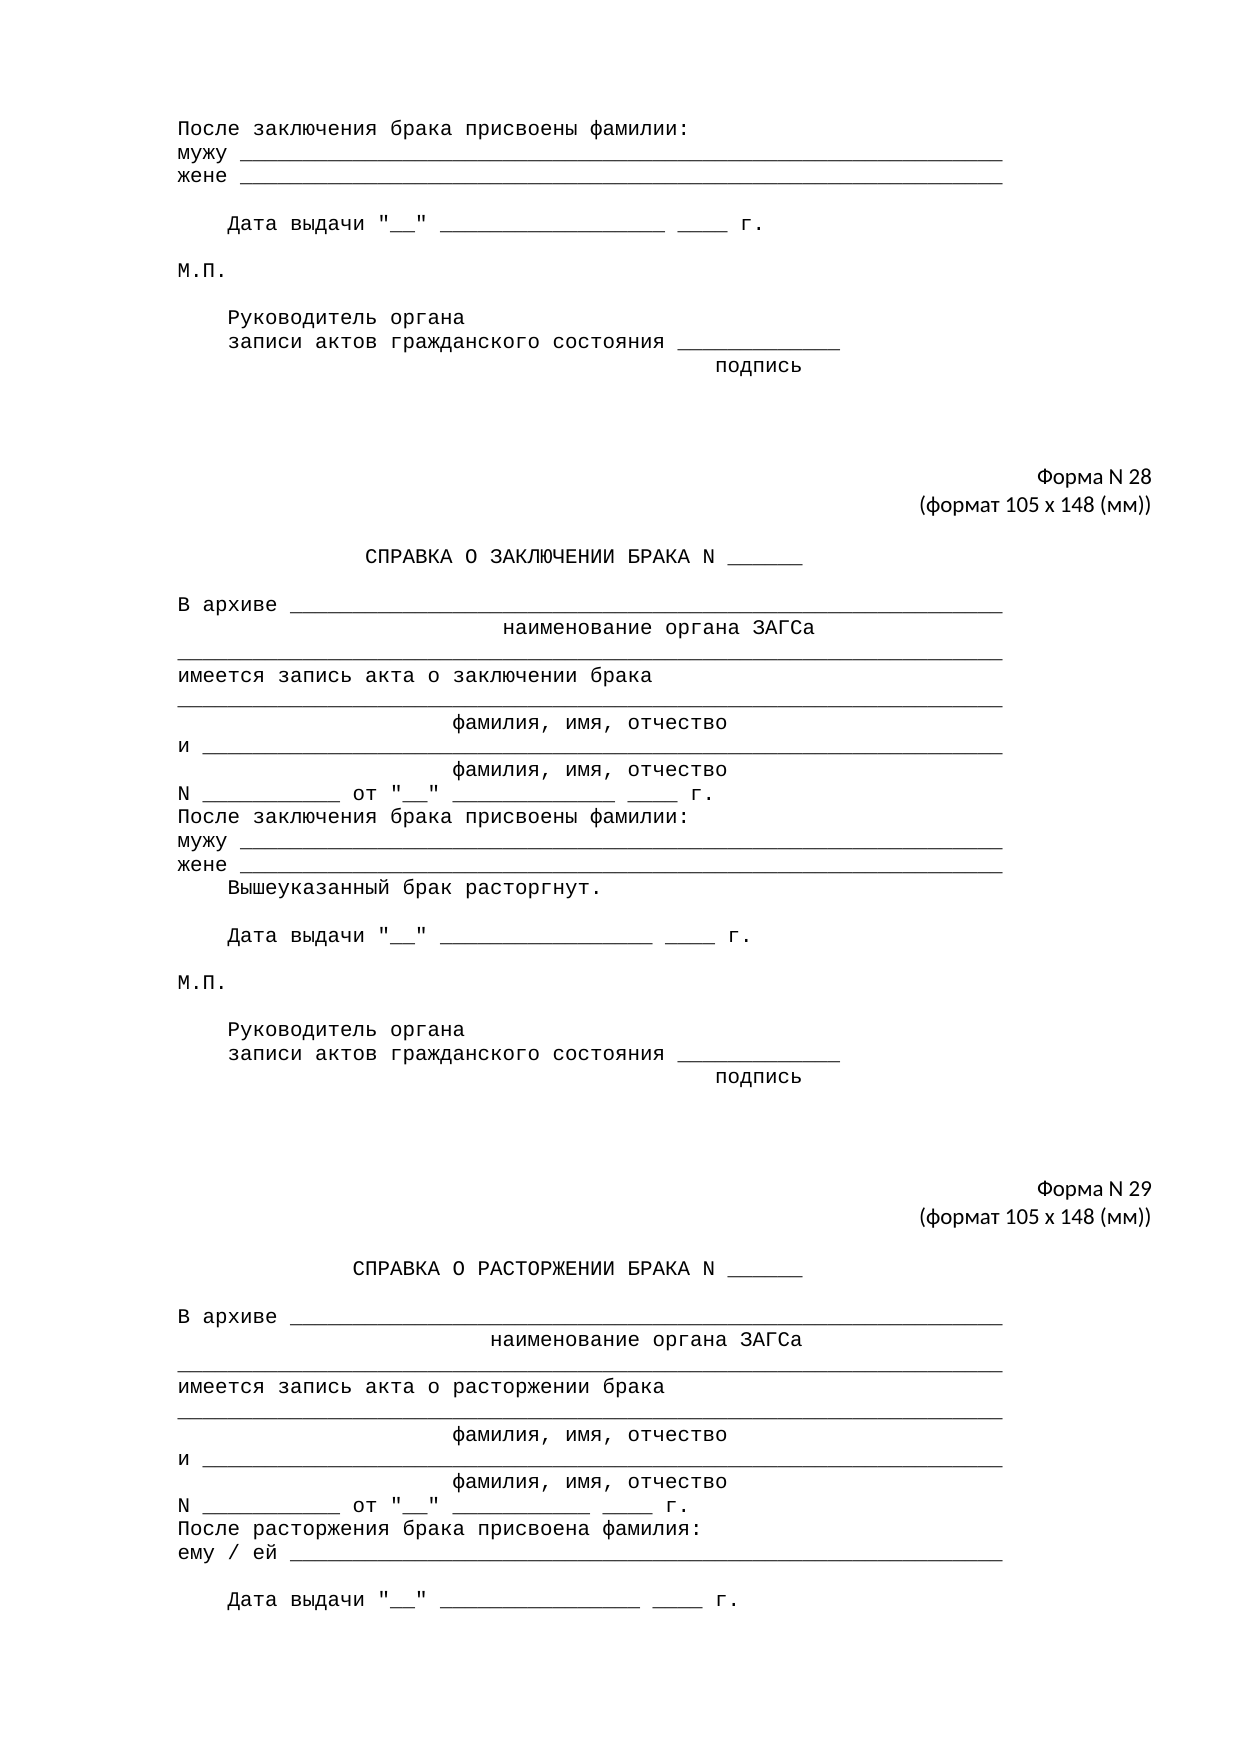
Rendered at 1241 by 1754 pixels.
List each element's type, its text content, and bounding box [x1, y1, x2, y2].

text ему / ей _________________________________________________________ [177, 1542, 1152, 1566]
text и ________________________________________________________________ [177, 736, 1152, 759]
text наименование органа ЗАГСа [177, 1329, 1152, 1353]
text После расторжения брака присвоена фамилия: [177, 1518, 1152, 1542]
text (формат 105 х 148 (мм)) [177, 490, 1152, 518]
text В архиве _________________________________________________________ [177, 594, 1152, 617]
text жене _____________________________________________________________ [177, 165, 1152, 189]
text имеется запись акта о заключении брака [177, 664, 1152, 688]
text Руководитель органа [177, 307, 1152, 331]
text N ___________ от "__" ___________ ____ г. [177, 1495, 1152, 1518]
text фамилия, имя, отчество [177, 759, 1152, 783]
text СПРАВКА О ЗАКЛЮЧЕНИИ БРАКА N ______ [177, 546, 1152, 570]
text __________________________________________________________________ [177, 641, 1152, 664]
text В архиве _________________________________________________________ [177, 1306, 1152, 1329]
text (формат 105 х 148 (мм)) [177, 1202, 1152, 1230]
text Форма N 28 [177, 462, 1152, 490]
text жене _____________________________________________________________ [177, 854, 1152, 877]
text подпись [177, 1067, 1152, 1090]
text N ___________ от "__" _____________ ____ г. [177, 783, 1152, 806]
text имеется запись акта о расторжении брака [177, 1377, 1152, 1400]
text фамилия, имя, отчество [177, 1424, 1152, 1447]
text мужу _____________________________________________________________ [177, 142, 1152, 165]
text СПРАВКА О РАСТОРЖЕНИИ БРАКА N ______ [177, 1258, 1152, 1282]
text __________________________________________________________________ [177, 688, 1152, 712]
text Дата выдачи "__" __________________ ____ г. [177, 213, 1152, 236]
text После заключения брака присвоены фамилии: [177, 118, 1152, 142]
text записи актов гражданского состояния _____________ [177, 331, 1152, 354]
text М.П. [177, 972, 1152, 996]
text М.П. [177, 260, 1152, 284]
text записи актов гражданского состояния _____________ [177, 1043, 1152, 1067]
text Форма N 29 [177, 1174, 1152, 1202]
text Вышеуказанный брак расторгнут. [177, 877, 1152, 901]
text фамилия, имя, отчество [177, 712, 1152, 736]
text Дата выдачи "__" _________________ ____ г. [177, 925, 1152, 948]
text __________________________________________________________________ [177, 1400, 1152, 1424]
text __________________________________________________________________ [177, 1353, 1152, 1377]
text мужу _____________________________________________________________ [177, 830, 1152, 854]
text подпись [177, 354, 1152, 378]
text Дата выдачи "__" ________________ ____ г. [177, 1589, 1152, 1613]
text фамилия, имя, отчество [177, 1471, 1152, 1495]
text Руководитель органа [177, 1019, 1152, 1043]
text и ________________________________________________________________ [177, 1447, 1152, 1471]
text наименование органа ЗАГСа [177, 617, 1152, 641]
text После заключения брака присвоены фамилии: [177, 806, 1152, 830]
